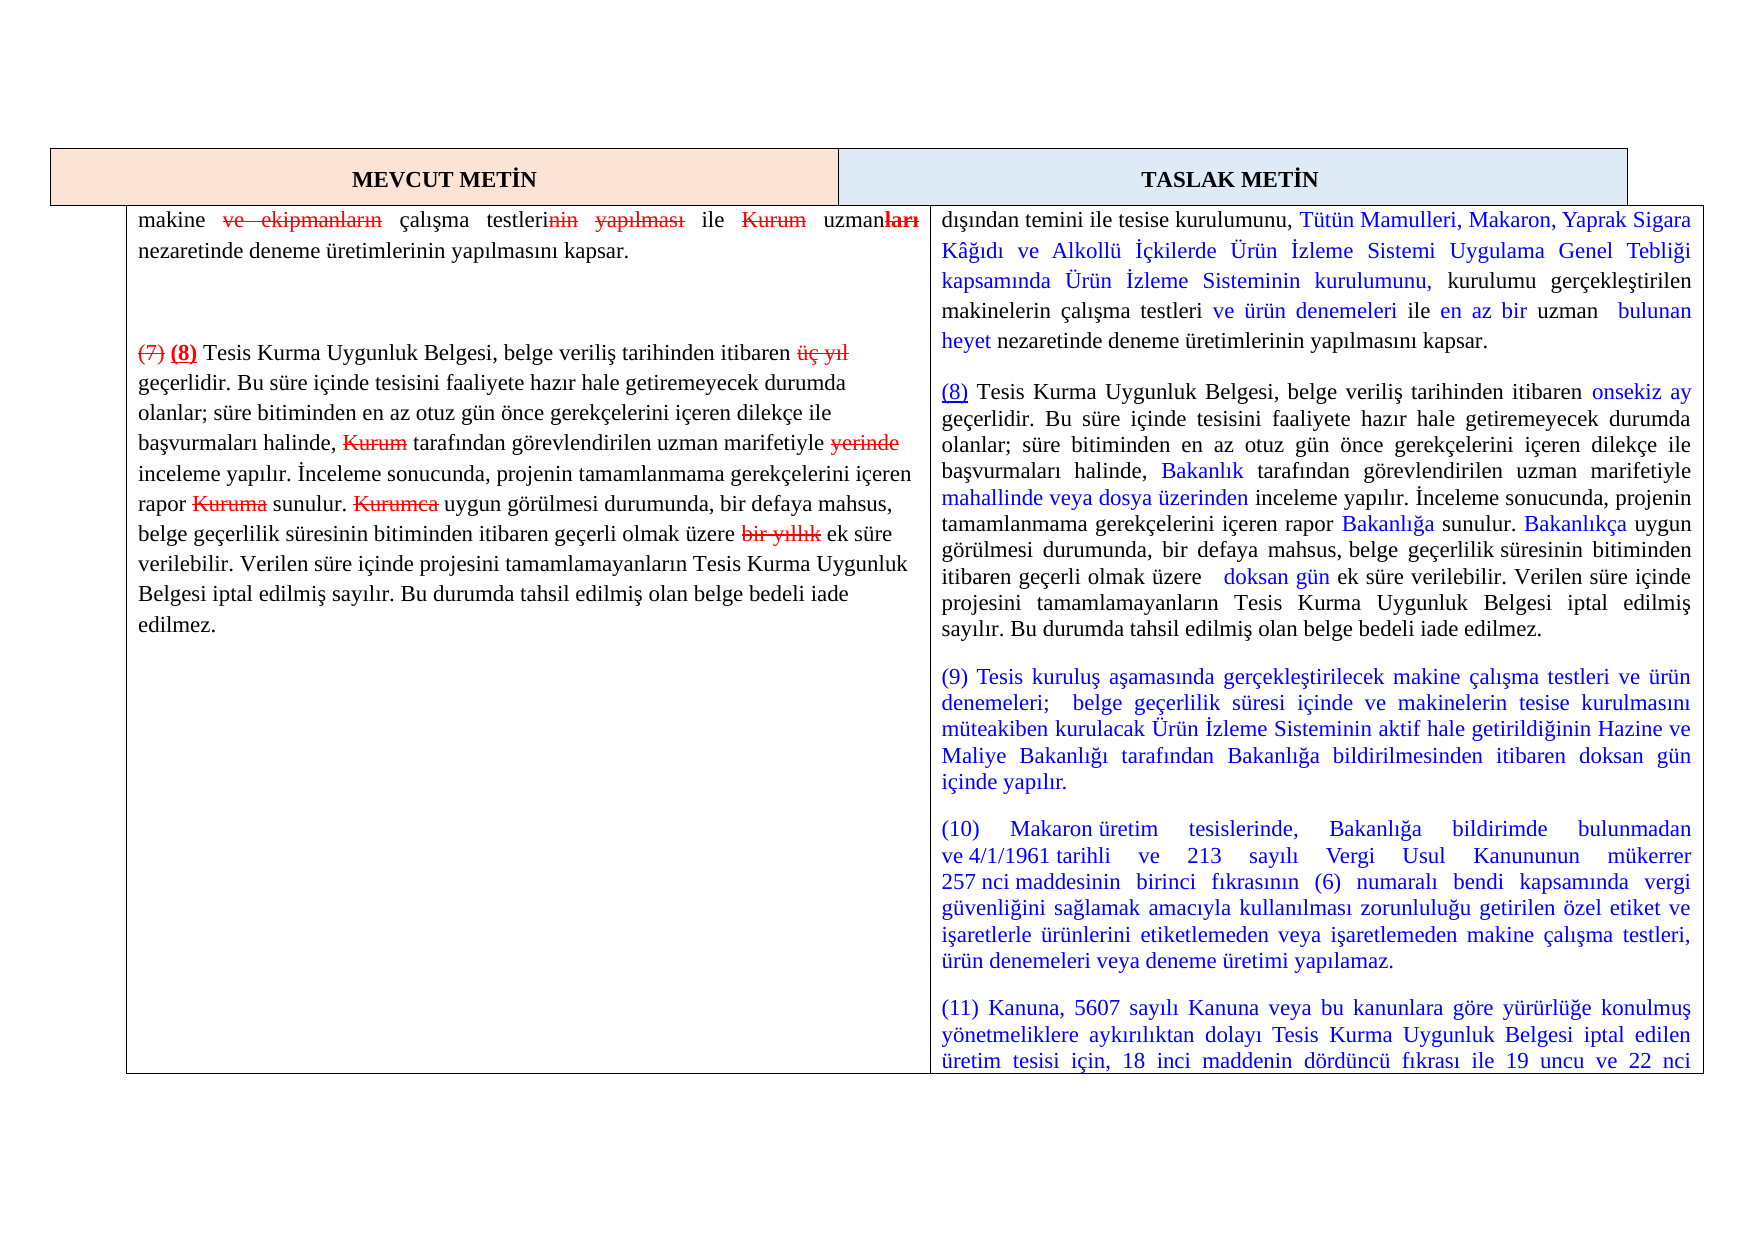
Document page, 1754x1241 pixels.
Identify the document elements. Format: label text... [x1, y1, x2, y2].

table_header MEVCUT METİN [51, 149, 838, 205]
table_header TASLAK METİN [839, 149, 1627, 205]
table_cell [127, 206, 930, 1073]
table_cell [931, 206, 1703, 1073]
